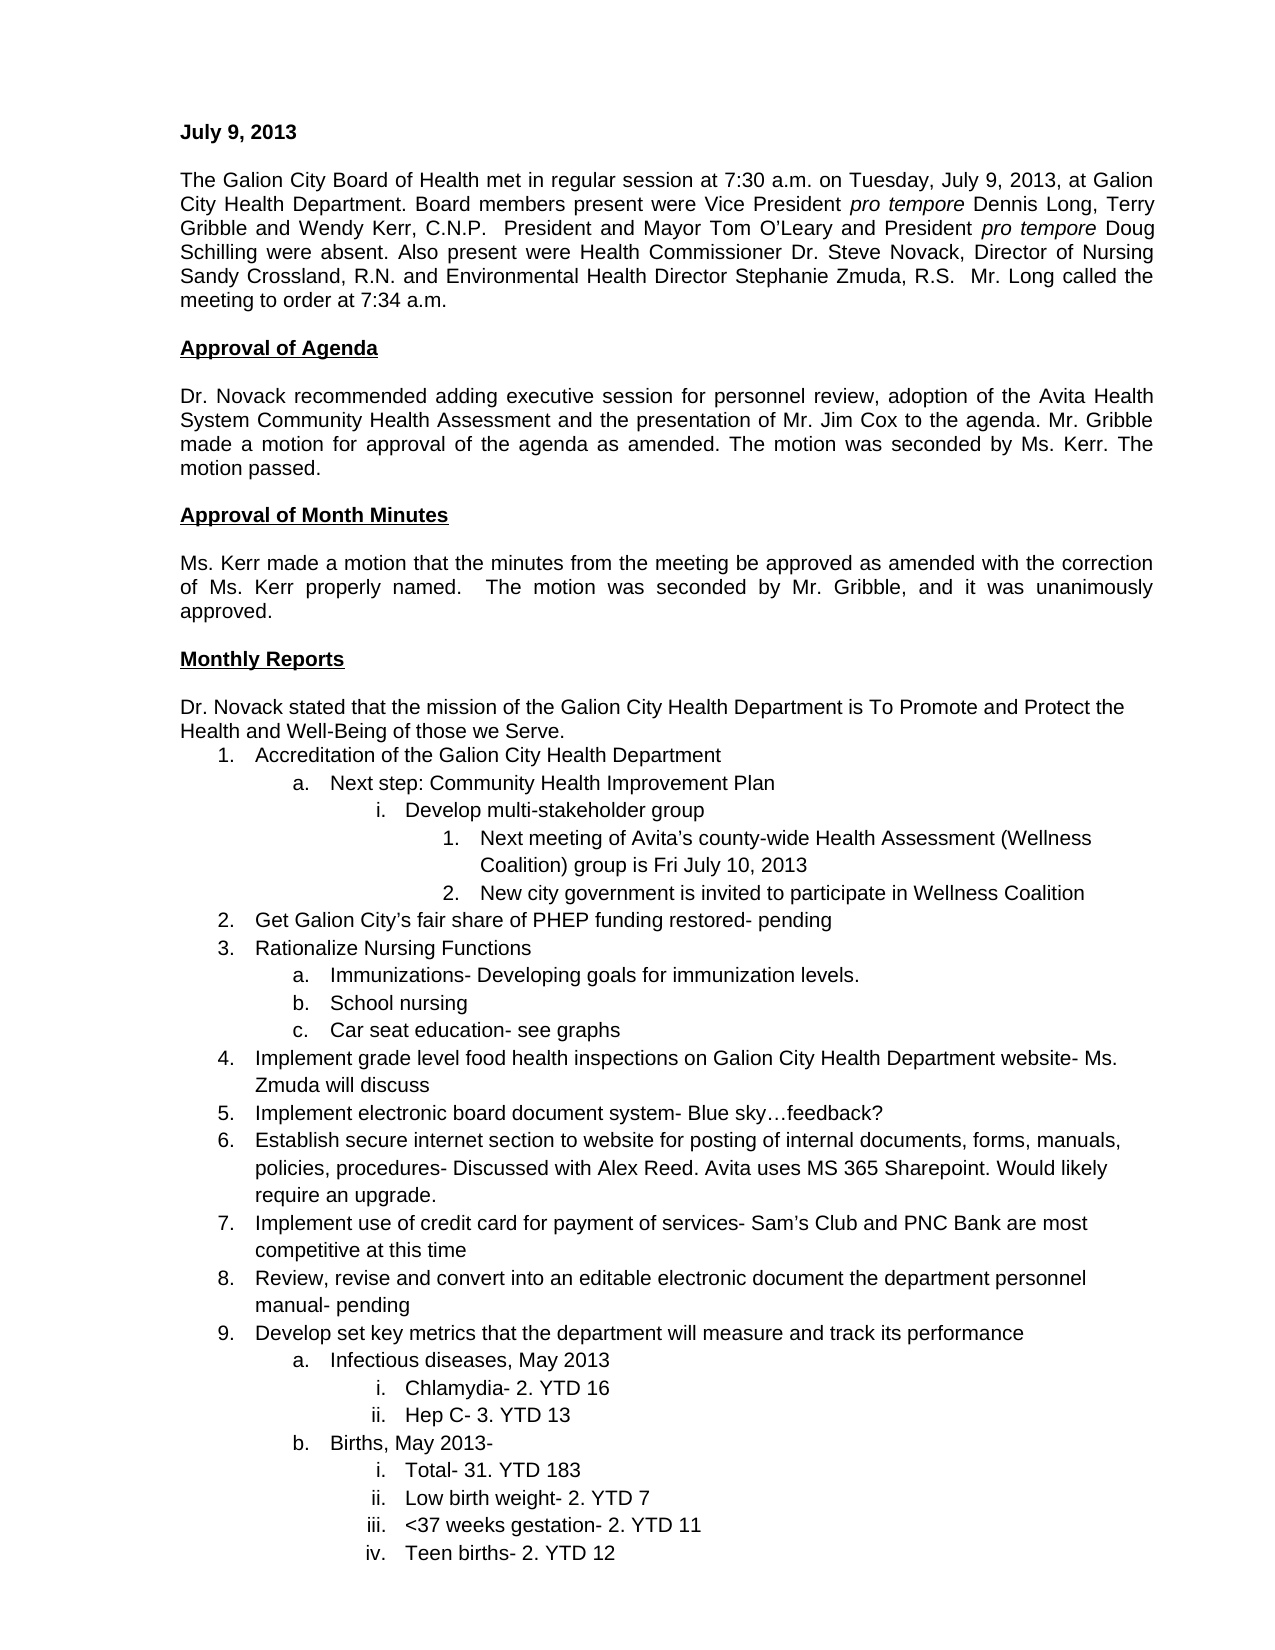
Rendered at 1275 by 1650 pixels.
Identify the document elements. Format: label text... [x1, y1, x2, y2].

text Approval of Agenda [180, 336, 1155, 359]
list Implement electronic board document system- Blue sky…feedback? [217, 1100, 1155, 1124]
list Infectious diseases, May 2013 [292, 1348, 1155, 1372]
list Develop set key metrics that the department will measure and track its performance [217, 1320, 1155, 1344]
list Next meeting of Avita’s county-wide Health Assessment (Wellness Coalition) group is Fri July 10, 2013 [442, 825, 1155, 877]
list Immunizations- Developing goals for immunization levels. [292, 963, 1155, 987]
list Hep C- 3. YTD 13 [386, 1403, 1155, 1427]
list Next step: Community Health Improvement Plan [292, 770, 1155, 794]
text Approval of Month Minutes [180, 503, 1155, 527]
list Accreditation of the Galion City Health Department [217, 743, 1155, 767]
list Low birth weight- 2. YTD 7 [386, 1485, 1155, 1509]
list Teen births- 2. YTD 12 [386, 1540, 1155, 1564]
text Dr. Novack stated that the mission of the Galion City Health Department is To Promote and Protect the Health and Well-Being of those we Serve. [180, 695, 1155, 743]
list Get Galion City’s fair share of PHEP funding restored- pending [217, 908, 1155, 932]
list Develop multi-stakeholder group [386, 798, 1155, 822]
text Ms. Kerr made a motion that the minutes from the meeting be approved as amended with the correction of Ms. Kerr properly named. The motion was seconded by Mr. Gribble, and it was unanimously approved. [180, 551, 1155, 623]
list New city government is invited to participate in Wellness Coalition [442, 880, 1155, 904]
text The Galion City Board of Health met in regular session at 7:30 a.m. on Tuesday, July 9, 2013, at Galion City Health Department. Board members present were Vice President pro tempore Dennis Long, Terry Gribble and Wendy Kerr, C.N.P. President and Mayor Tom O’Leary and President pro tempore Doug Schilling were absent. Also present were Health Commissioner Dr. Steve Novack, Director of Nursing Sandy Crossland, R.N. and Environmental Health Director Stephanie Zmuda, R.S. Mr. Long called the meeting to order at 7:34 a.m. [180, 168, 1155, 312]
list Rationalize Nursing Functions [217, 935, 1155, 959]
list Establish secure internet section to website for posting of internal documents, forms, manuals, policies, procedures- Discussed with Alex Reed. Avita uses MS 365 Sharepoint. Would likely require an upgrade. [217, 1128, 1155, 1207]
list School nursing [292, 990, 1155, 1014]
list Car seat education- see graphs [292, 1018, 1155, 1042]
list Review, revise and convert into an editable electronic document the department personnel manual- pending [217, 1265, 1155, 1317]
list Births, May 2013- [292, 1430, 1155, 1454]
text Dr. Novack recommended adding executive session for personnel review, adoption of the Avita Health System Community Health Assessment and the presentation of Mr. Jim Cox to the agenda. Mr. Gribble made a motion for approval of the agenda as amended. The motion was seconded by Ms. Kerr. The motion passed. [180, 383, 1155, 479]
list Total- 31. YTD 183 [386, 1458, 1155, 1482]
text July 9, 2013 [180, 120, 1155, 144]
list Implement use of credit card for payment of services- Sam’s Club and PNC Bank are most competitive at this time [217, 1210, 1155, 1262]
list <37 weeks gestation- 2. YTD 11 [386, 1513, 1155, 1537]
list Chlamydia- 2. YTD 16 [386, 1375, 1155, 1399]
text Monthly Reports [180, 647, 1155, 671]
list Implement grade level food health inspections on Galion City Health Department website- Ms. Zmuda will discuss [217, 1045, 1155, 1097]
